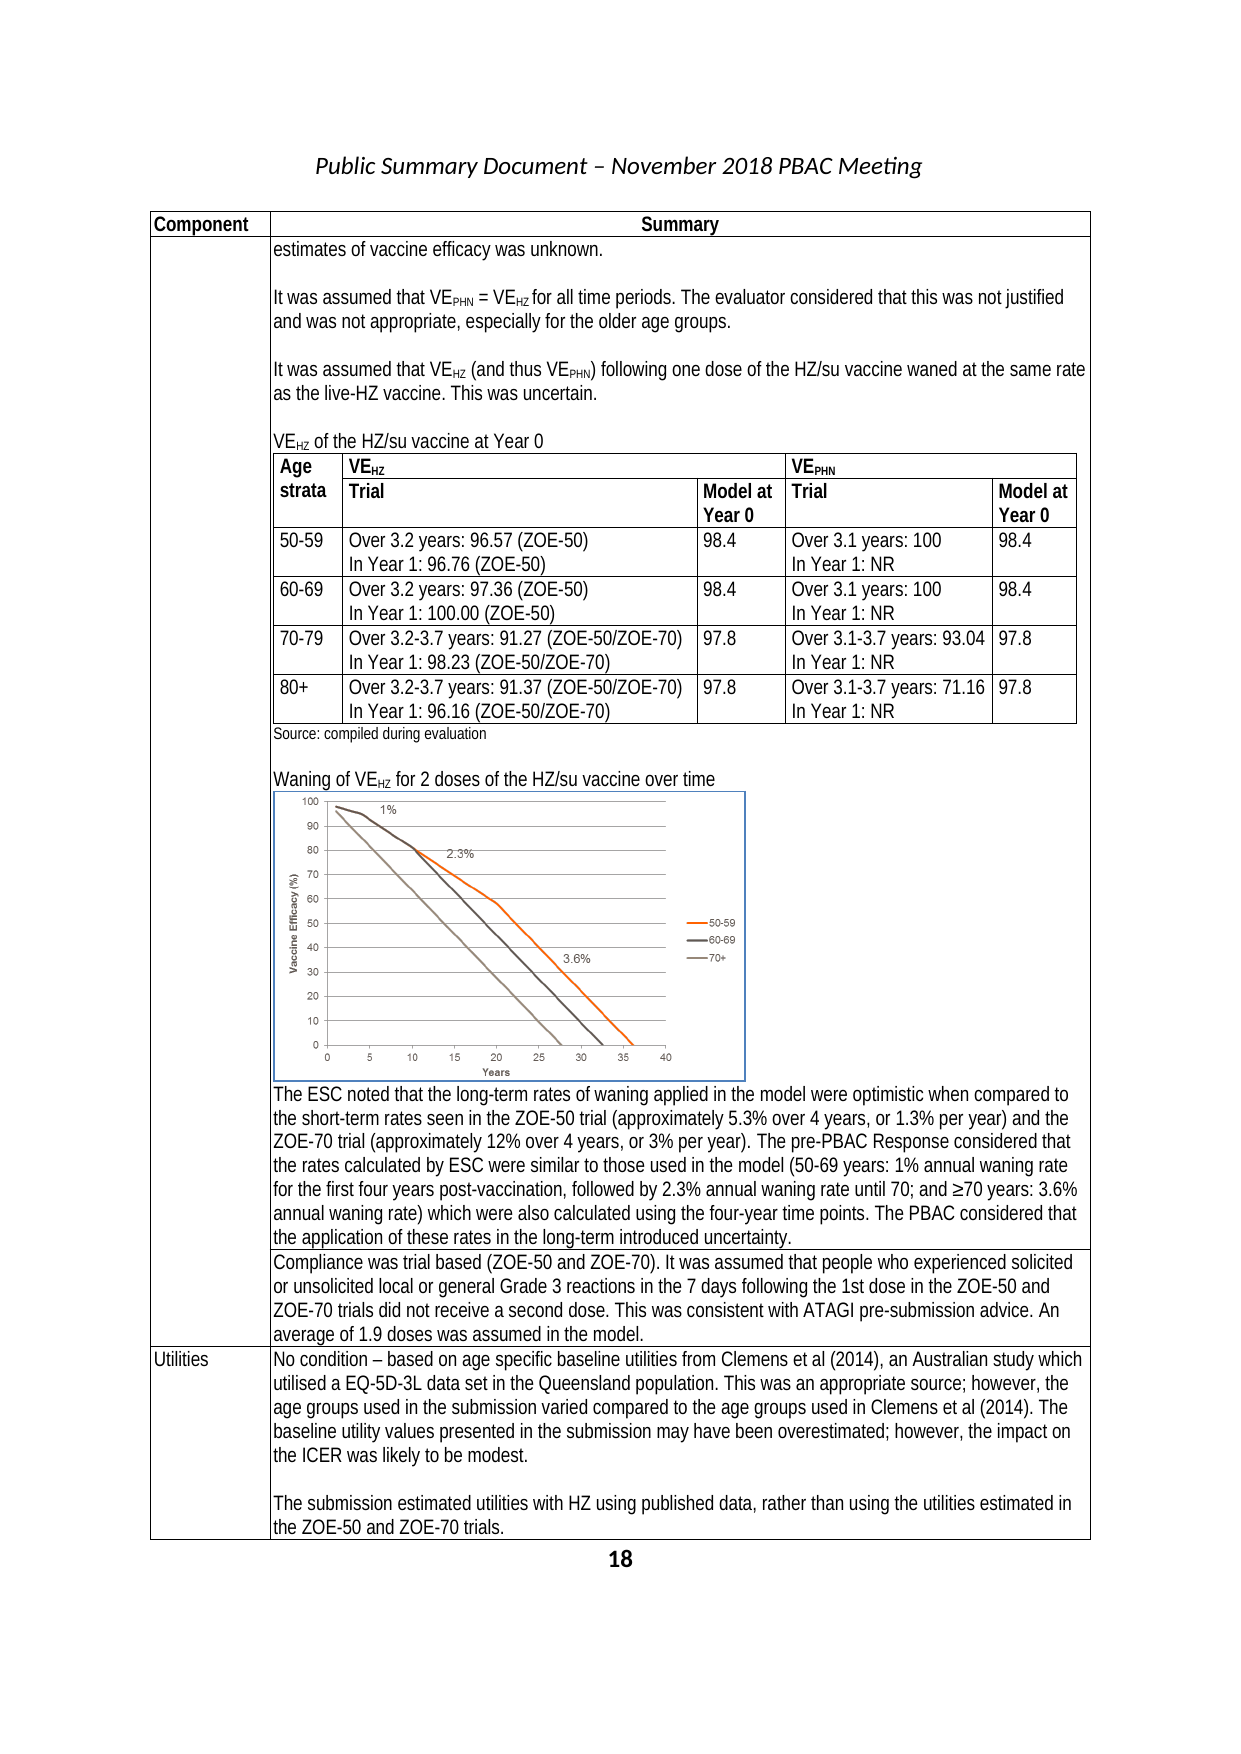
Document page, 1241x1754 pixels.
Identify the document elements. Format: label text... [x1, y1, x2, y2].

table_cell Utilities [151, 1347, 270, 1539]
picture [275, 792, 744, 1080]
table_header Summary [271, 212, 1090, 236]
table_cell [271, 237, 1090, 1249]
table_header Component [151, 212, 270, 236]
table_cell Compliance was trial based (ZOE-50 and ZOE-70). It was assumed that people who experienced solicited or unsolicited local or general Grade 3 reactions in the 7 days following the 1st dose in the ZOE-50 and ZOE-70 trials did not receive a second dose. This was consistent with ATAGI pre-submission advice. An average of 1.9 doses was assumed in the model. [271, 1250, 1090, 1346]
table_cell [271, 1347, 1090, 1539]
